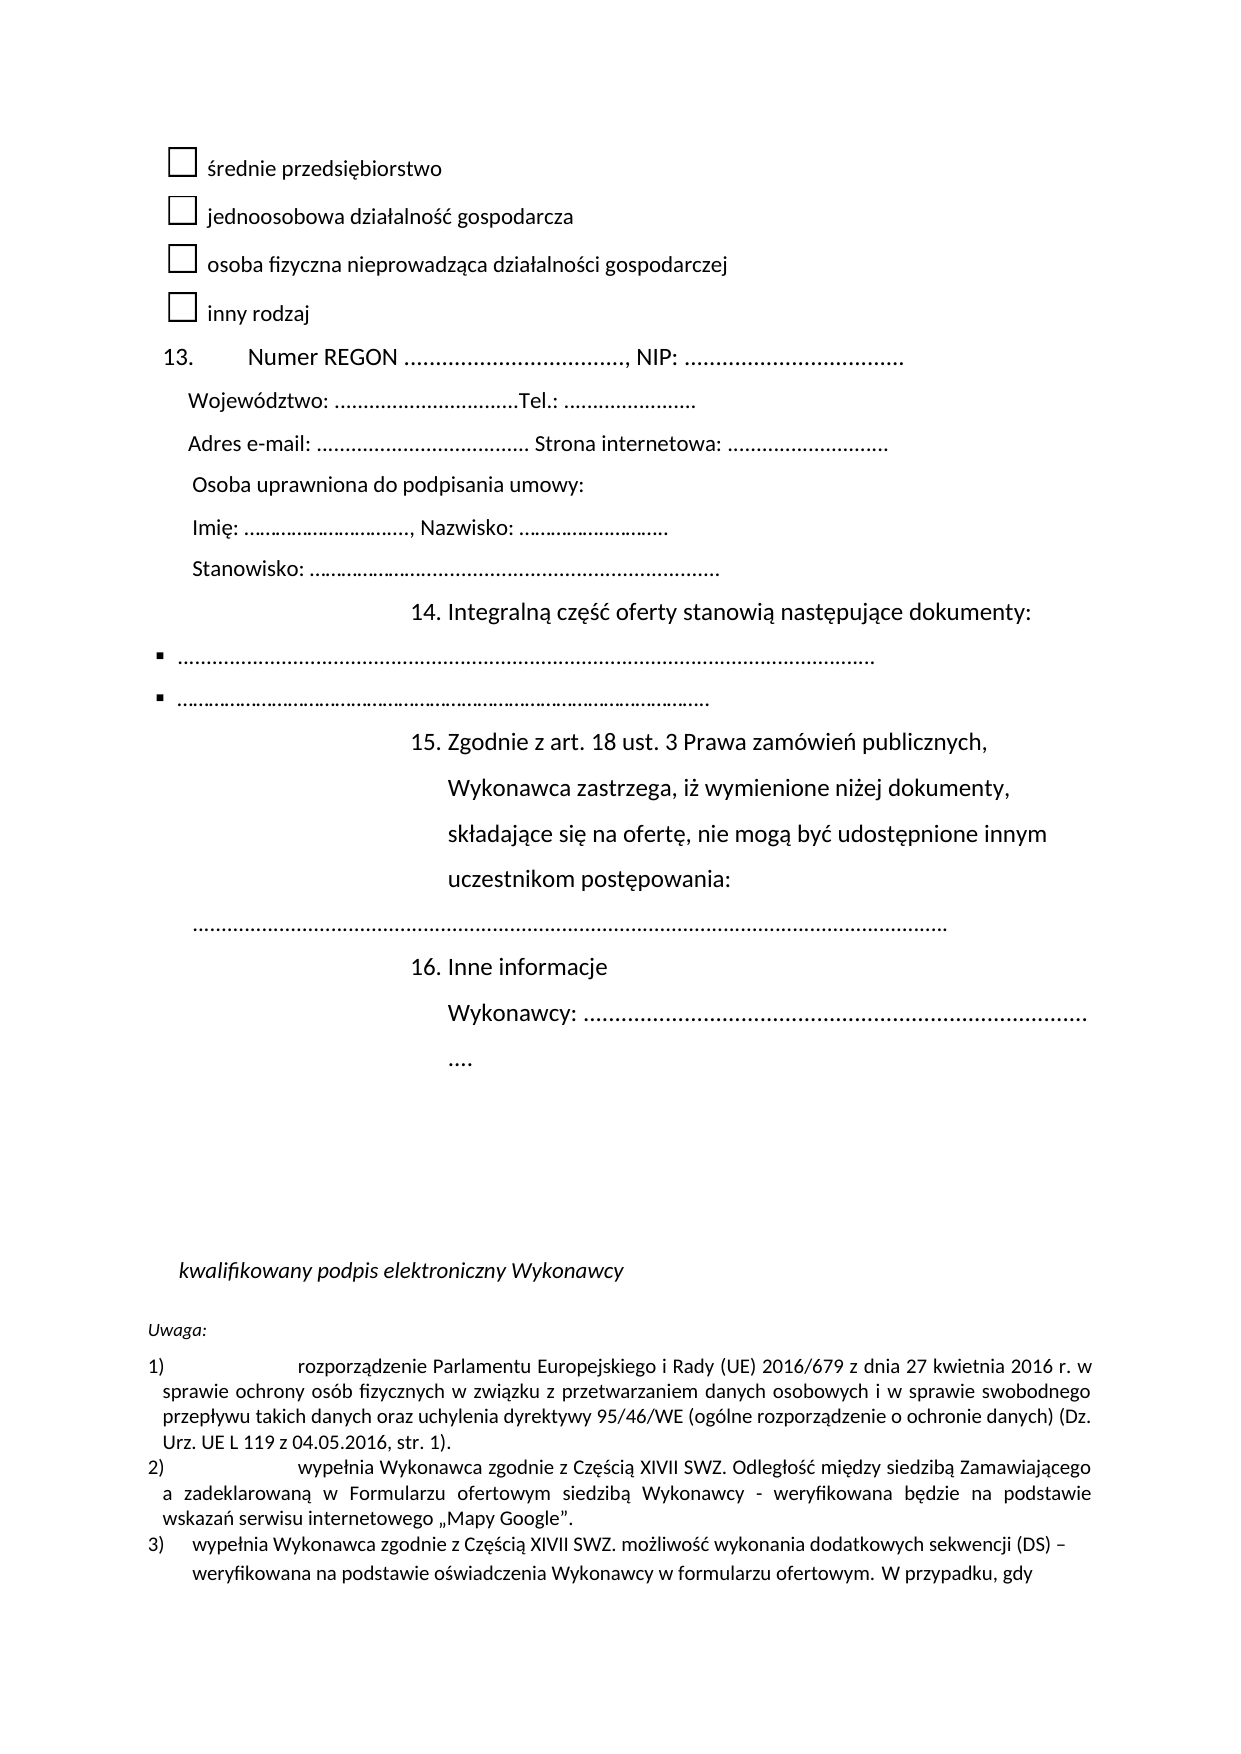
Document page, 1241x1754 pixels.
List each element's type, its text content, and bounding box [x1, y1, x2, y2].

list Inne informacje Wykonawcy: .................................................................................... [410, 951, 1093, 1073]
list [148, 1531, 1093, 1587]
list wypełnia Wykonawca zgodnie z Częścią XIVII SWZ. Odległość między siedzibą Zamawiającego a zadeklarowaną w Formularzu ofertowym siedzibą Wykonawcy - weryfikowana będzie na podstawie wskazań serwisu internetowego „Mapy Google”. [148, 1454, 1093, 1531]
text inny rodzaj [148, 293, 1093, 327]
list ......................................................................................................................... [154, 642, 1093, 670]
list Integralną część oferty stanowią następujące dokumenty: [410, 597, 1093, 627]
text średnie przedsiębiorstwo [148, 148, 1093, 182]
list rozporządzenie Parlamentu Europejskiego i Rady (UE) 2016/679 z dnia 27 kwietnia 2016 r. w sprawie ochrony osób fizycznych w związku z przetwarzaniem danych osobowych i w sprawie swobodnego przepływu takich danych oraz uchylenia dyrektywy 95/46/WE (ogólne rozporządzenie o ochronie danych) (Dz. Urz. UE L 119 z 04.05.2016, str. 1). [148, 1353, 1093, 1454]
text Województwo: ................................Tel.: ....................... [146, 387, 1093, 415]
list Numer REGON ..................................., NIP: ................................... [162, 341, 1093, 371]
list ……………………………………………………………………………………….. [154, 684, 1093, 712]
text Osoba uprawniona do podpisania umowy: [146, 471, 1093, 499]
picture [168, 196, 197, 225]
text osoba fizyczna nieprowadząca działalności gospodarczej [148, 244, 1093, 279]
text Imię: ………………………...., Nazwisko: ……………..……….. [192, 513, 1093, 541]
text jednoosobowa działalność gospodarcza [148, 196, 1093, 230]
picture [168, 147, 197, 177]
text Stanowisko: ………………….................................................... [192, 554, 1093, 583]
text Uwaga: [148, 1318, 1093, 1341]
text ................................................................................................................................... [148, 909, 1093, 937]
text kwalifikowany podpis elektroniczny Wykonawcy [148, 1256, 1049, 1284]
picture [168, 292, 197, 322]
picture [168, 244, 197, 273]
list Zgodnie z art. 18 ust. 3 Prawa zamówień publicznych, Wykonawca zastrzega, iż wymienione niżej dokumenty, składające się na ofertę, nie mogą być udostępnione innym uczestnikom postępowania: [410, 726, 1093, 894]
text Adres e-mail: ..................................... Strona internetowa: ............................ [146, 429, 1093, 457]
